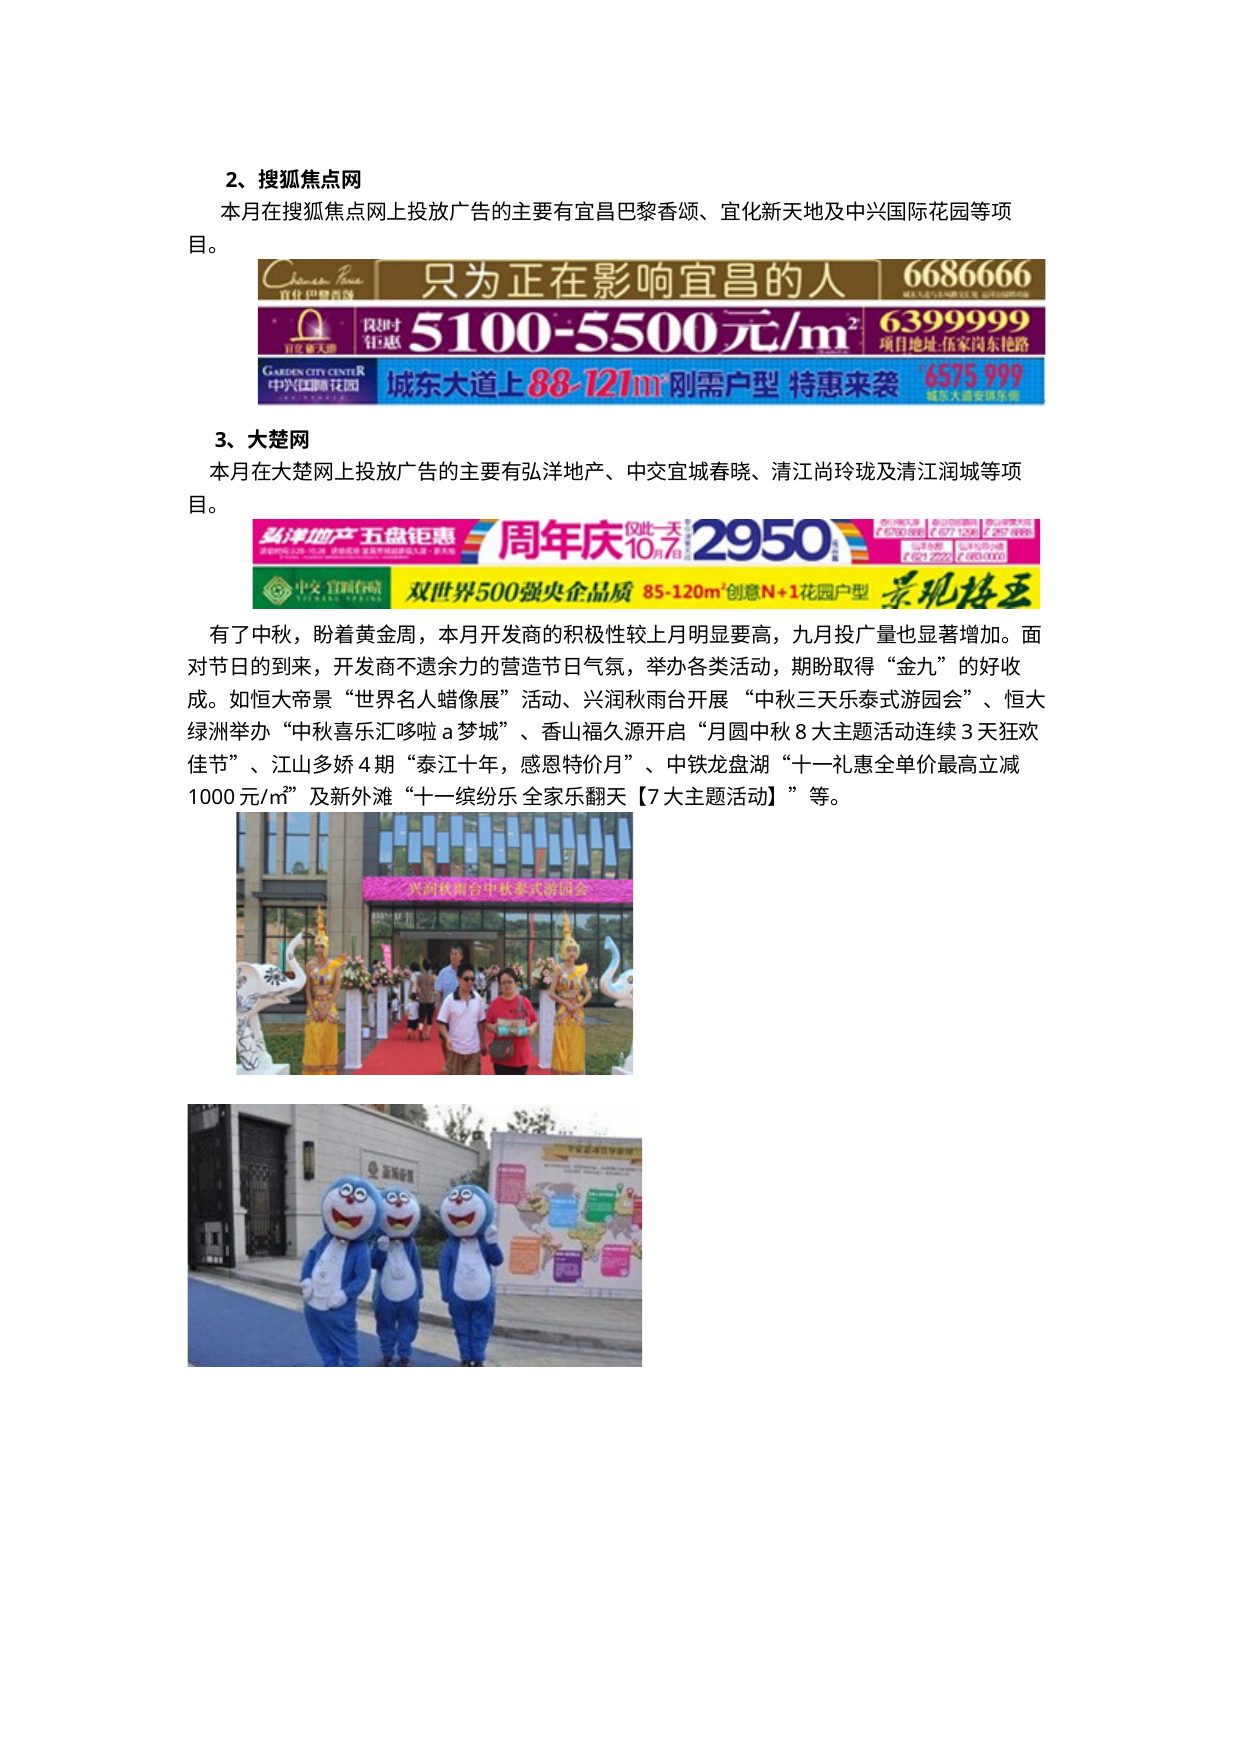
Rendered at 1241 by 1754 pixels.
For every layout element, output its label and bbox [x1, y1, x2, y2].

picture [257, 259, 1046, 407]
table_header [188, 162, 1053, 1429]
picture [252, 519, 1040, 609]
picture [187, 1104, 643, 1367]
picture [236, 812, 634, 1075]
